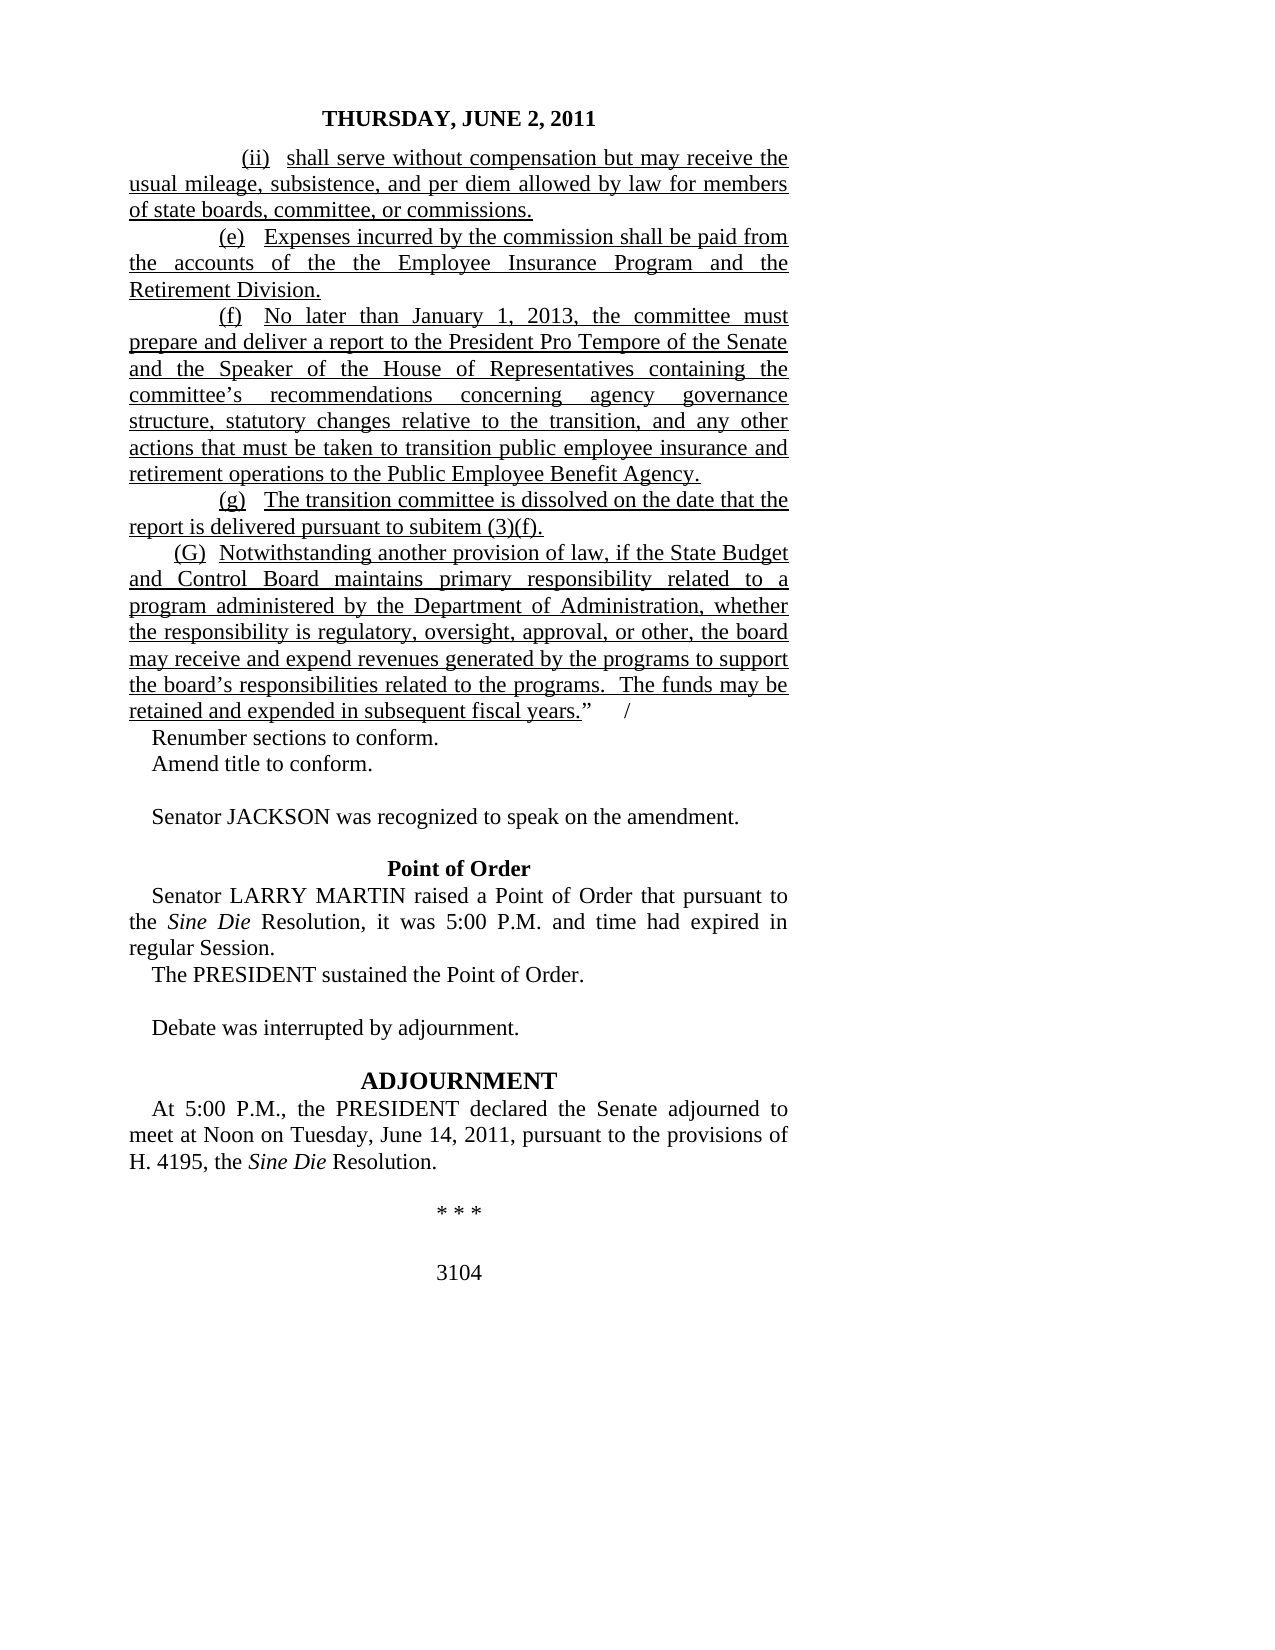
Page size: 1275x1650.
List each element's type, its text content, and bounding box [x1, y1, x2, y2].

text (e) Expenses incurred by the commission shall be paid from the accounts of the the Employee Insurance Program and the Retirement Division. [129, 223, 789, 272]
text (f) No later than January 1, 2013, the committee must prepare and deliver a report to the President Pro Tempore of the Senate and the Speaker of the House of Representatives containing the committee’s recommendations concerning agency governance structure, statutory changes relative to the transition, and any other actions that must be taken to transition public employee insurance and retirement operations to the Public Employee Benefit Agency. [129, 302, 789, 378]
text Point of Order [129, 855, 789, 882]
text The PRESIDENT sustained the Point of Order. [129, 961, 789, 987]
text Senator JACKSON was recognized to speak on the amendment. [129, 803, 789, 829]
text Debate was interrupted by adjournment. [129, 1013, 789, 1040]
text At 5:00 P.M., the PRESIDENT declared the Senate adjourned to meet at Noon on Tuesday, June 14, 2011, pursuant to the provisions of H. 4195, the Sine Die Resolution. [129, 1095, 789, 1174]
text ADJOURNMENT [129, 1066, 789, 1095]
text * * * [129, 1200, 789, 1227]
text (ii) shall serve without compensation but may receive the usual mileage, subsistence, and per diem allowed by law for members of state boards, committee, or commissions. [129, 144, 789, 193]
text (ii) shall serve without compensation but may receive the usual mileage, subsistence, and per diem allowed by law for members of state boards, committee, or commissions. [129, 194, 789, 223]
text (g) The transition committee is dissolved on the date that the report is delivered pursuant to subitem (3)(f). [129, 486, 789, 539]
text (G) Notwithstanding another provision of law, if the State Budget and Control Board maintains primary responsibility related to a program administered by the Department of Administration, whether the responsibility is regulatory, oversight, approval, or other, the board may receive and expend revenues generated by the programs to support the board’s responsibilities related to the programs. The funds may be retained and expended in subsequent fiscal years.” / [129, 539, 789, 588]
text Renumber sections to conform. [129, 724, 789, 750]
text Senator LARRY MARTIN raised a Point of Order that pursuant to the Sine Die Resolution, it was 5:00 P.M. and time had expired in regular Session. [129, 882, 789, 961]
text (e) Expenses incurred by the commission shall be paid from the accounts of the the Employee Insurance Program and the Retirement Division. [129, 273, 789, 302]
text Amend title to conform. [129, 750, 789, 776]
